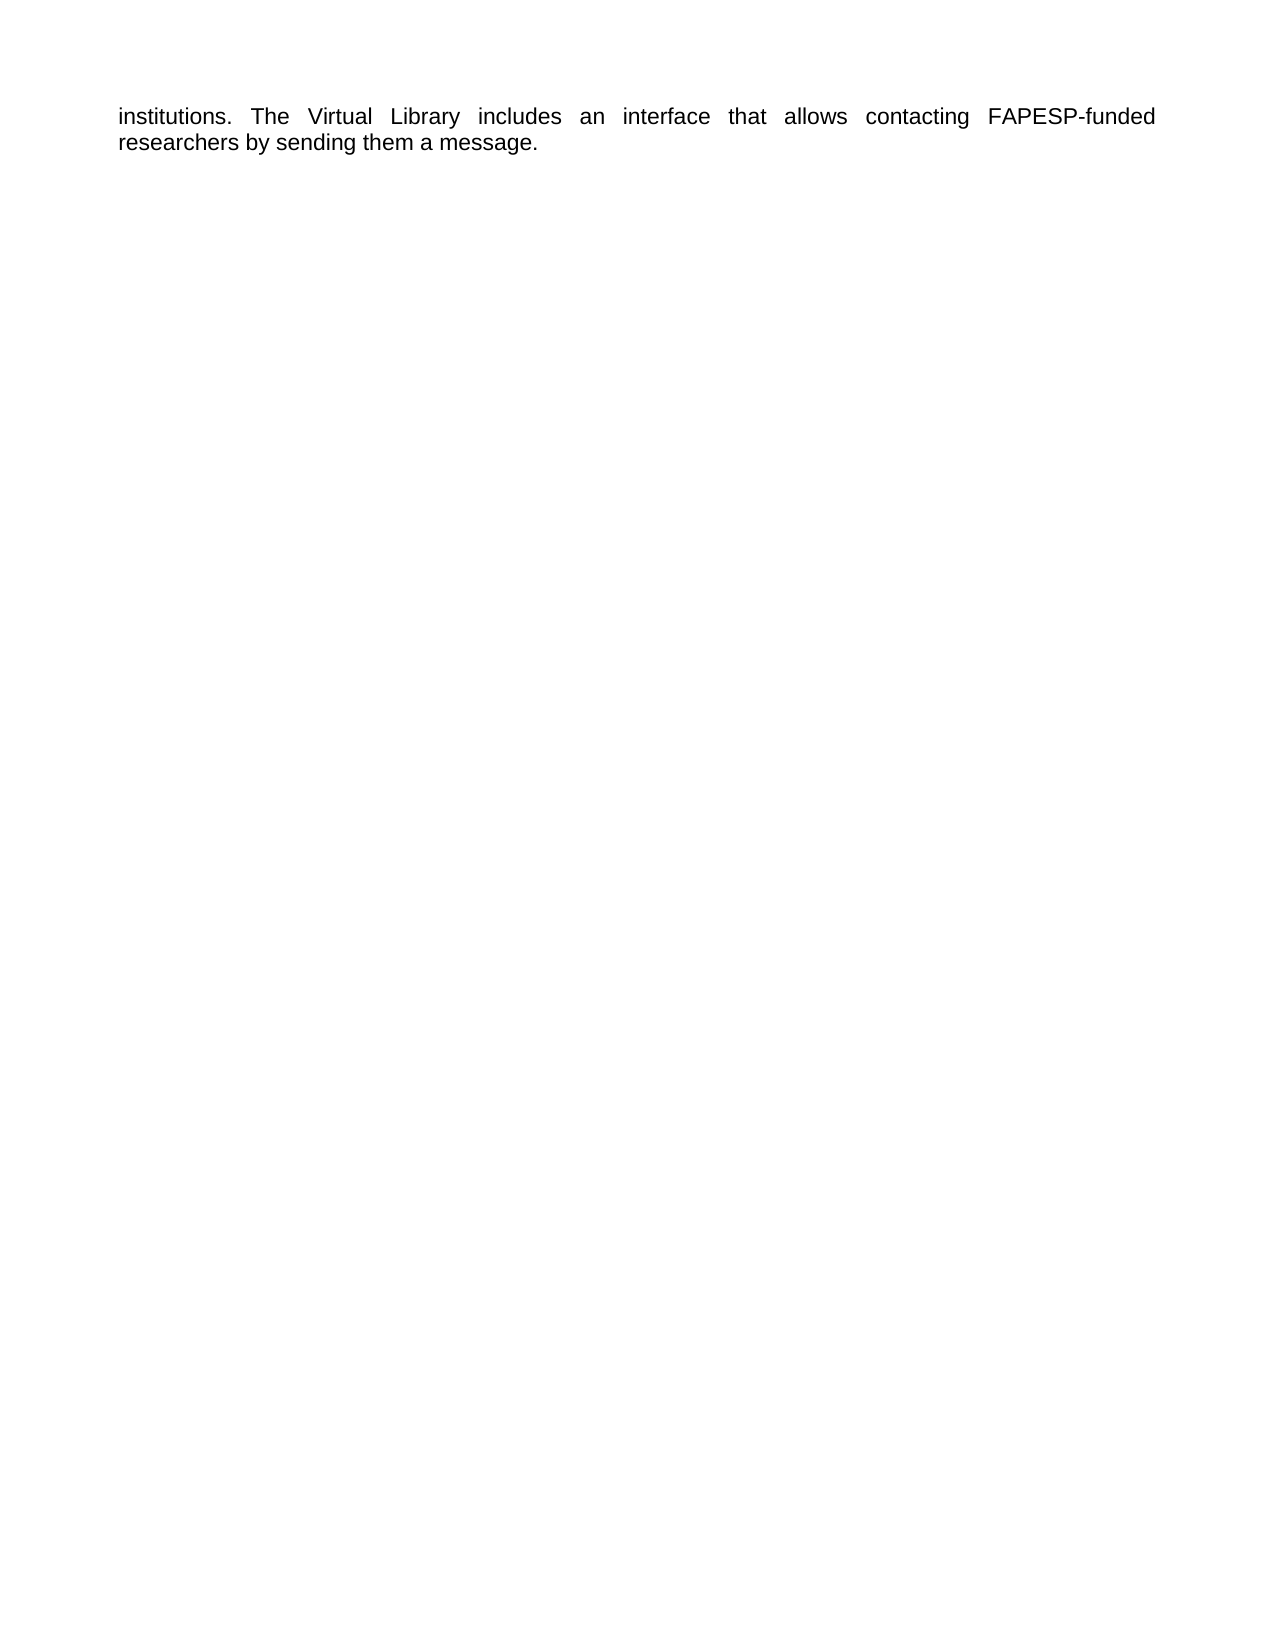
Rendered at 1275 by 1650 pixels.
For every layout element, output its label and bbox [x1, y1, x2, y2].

list [118, 103, 1157, 156]
